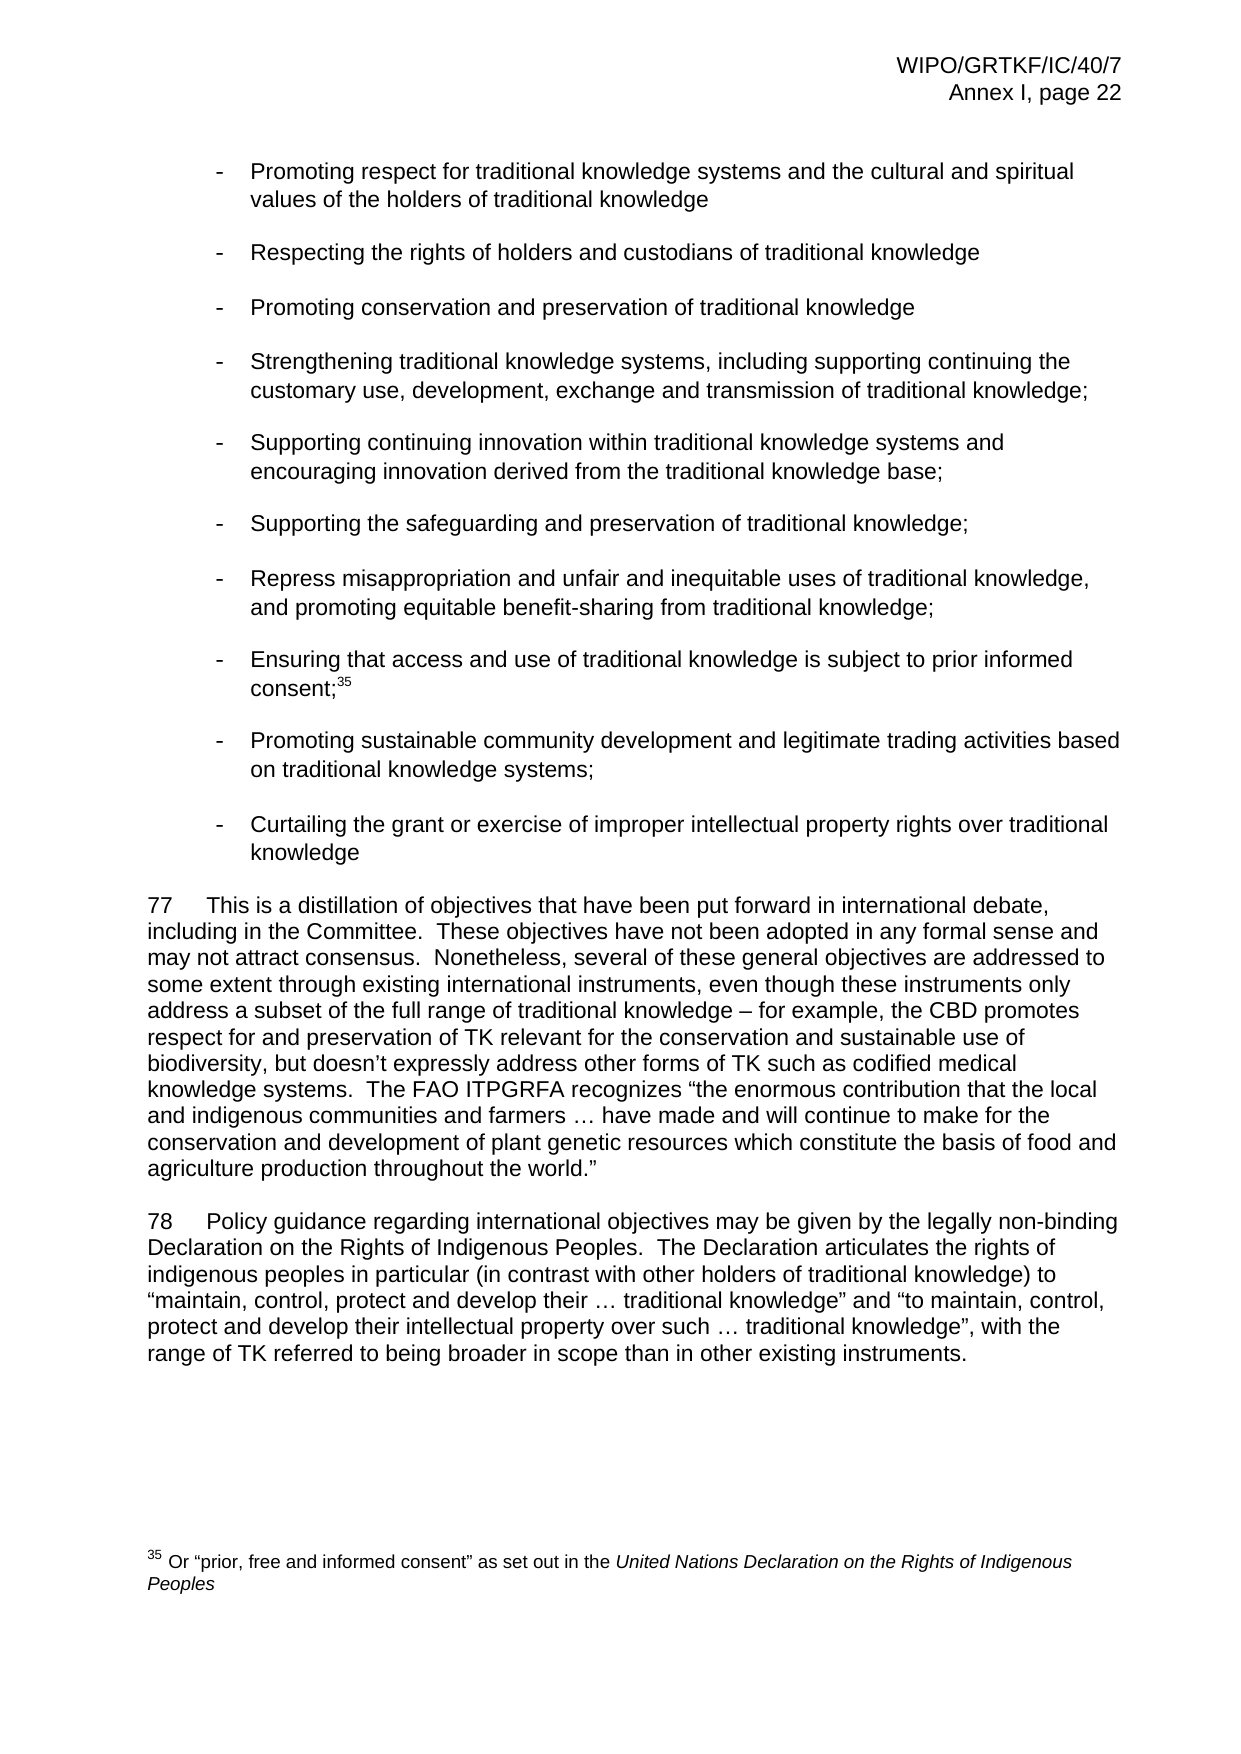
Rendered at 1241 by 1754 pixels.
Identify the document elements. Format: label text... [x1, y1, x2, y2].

list Supporting the safeguarding and preservation of traditional knowledge; [213, 510, 1122, 539]
list Repress misappropriation and unfair and inequitable uses of traditional knowledge, and promoting equitable benefit-sharing from traditional knowledge; [213, 565, 1122, 620]
list Ensuring that access and use of traditional knowledge is subject to prior informed consent; [213, 646, 1122, 701]
list Promoting respect for traditional knowledge systems and the cultural and spiritual values of the holders of traditional knowledge [213, 158, 1122, 213]
text Policy guidance regarding international objectives may be given by the legally non-binding Declaration on the Rights of Indigenous Peoples. The Declaration articulates the rights of indigenous peoples in particular (in contrast with other holders of traditional knowledge) to “maintain, control, protect and develop their … traditional knowledge” and “to maintain, control, protect and develop their intellectual property over such … traditional knowledge”, with the range of TK referred to being broader in scope than in other existing instruments. [147, 1208, 1122, 1366]
list Strengthening traditional knowledge systems, including supporting continuing the customary use, development, exchange and transmission of traditional knowledge; [213, 348, 1122, 403]
list Respecting the rights of holders and custodians of traditional knowledge [213, 239, 1122, 267]
text This is a distillation of objectives that have been put forward in international debate, including in the Committee. These objectives have not been adopted in any formal sense and may not attract consensus. Nonetheless, several of these general objectives are addressed to some extent through existing international instruments, even though these instruments only address a subset of the full range of traditional knowledge – for example, the CBD promotes respect for and preservation of TK relevant for the conservation and sustainable use of biodiversity, but doesn’t expressly address other forms of TK such as codified medical knowledge systems. The FAO ITPGRFA recognizes “the enormous contribution that the local and indigenous communities and farmers … have made and will continue to make for the conservation and development of plant genetic resources which constitute the basis of food and agriculture production throughout the world.” [147, 892, 1122, 1182]
list Promoting sustainable community development and legitimate trading activities based on traditional knowledge systems; [213, 727, 1122, 782]
list Promoting conservation and preservation of traditional knowledge [213, 294, 1122, 322]
list Curtailing the grant or exercise of improper intellectual property rights over traditional knowledge [213, 811, 1122, 865]
list Supporting continuing innovation within traditional knowledge systems and encouraging innovation derived from the traditional knowledge base; [213, 429, 1122, 484]
